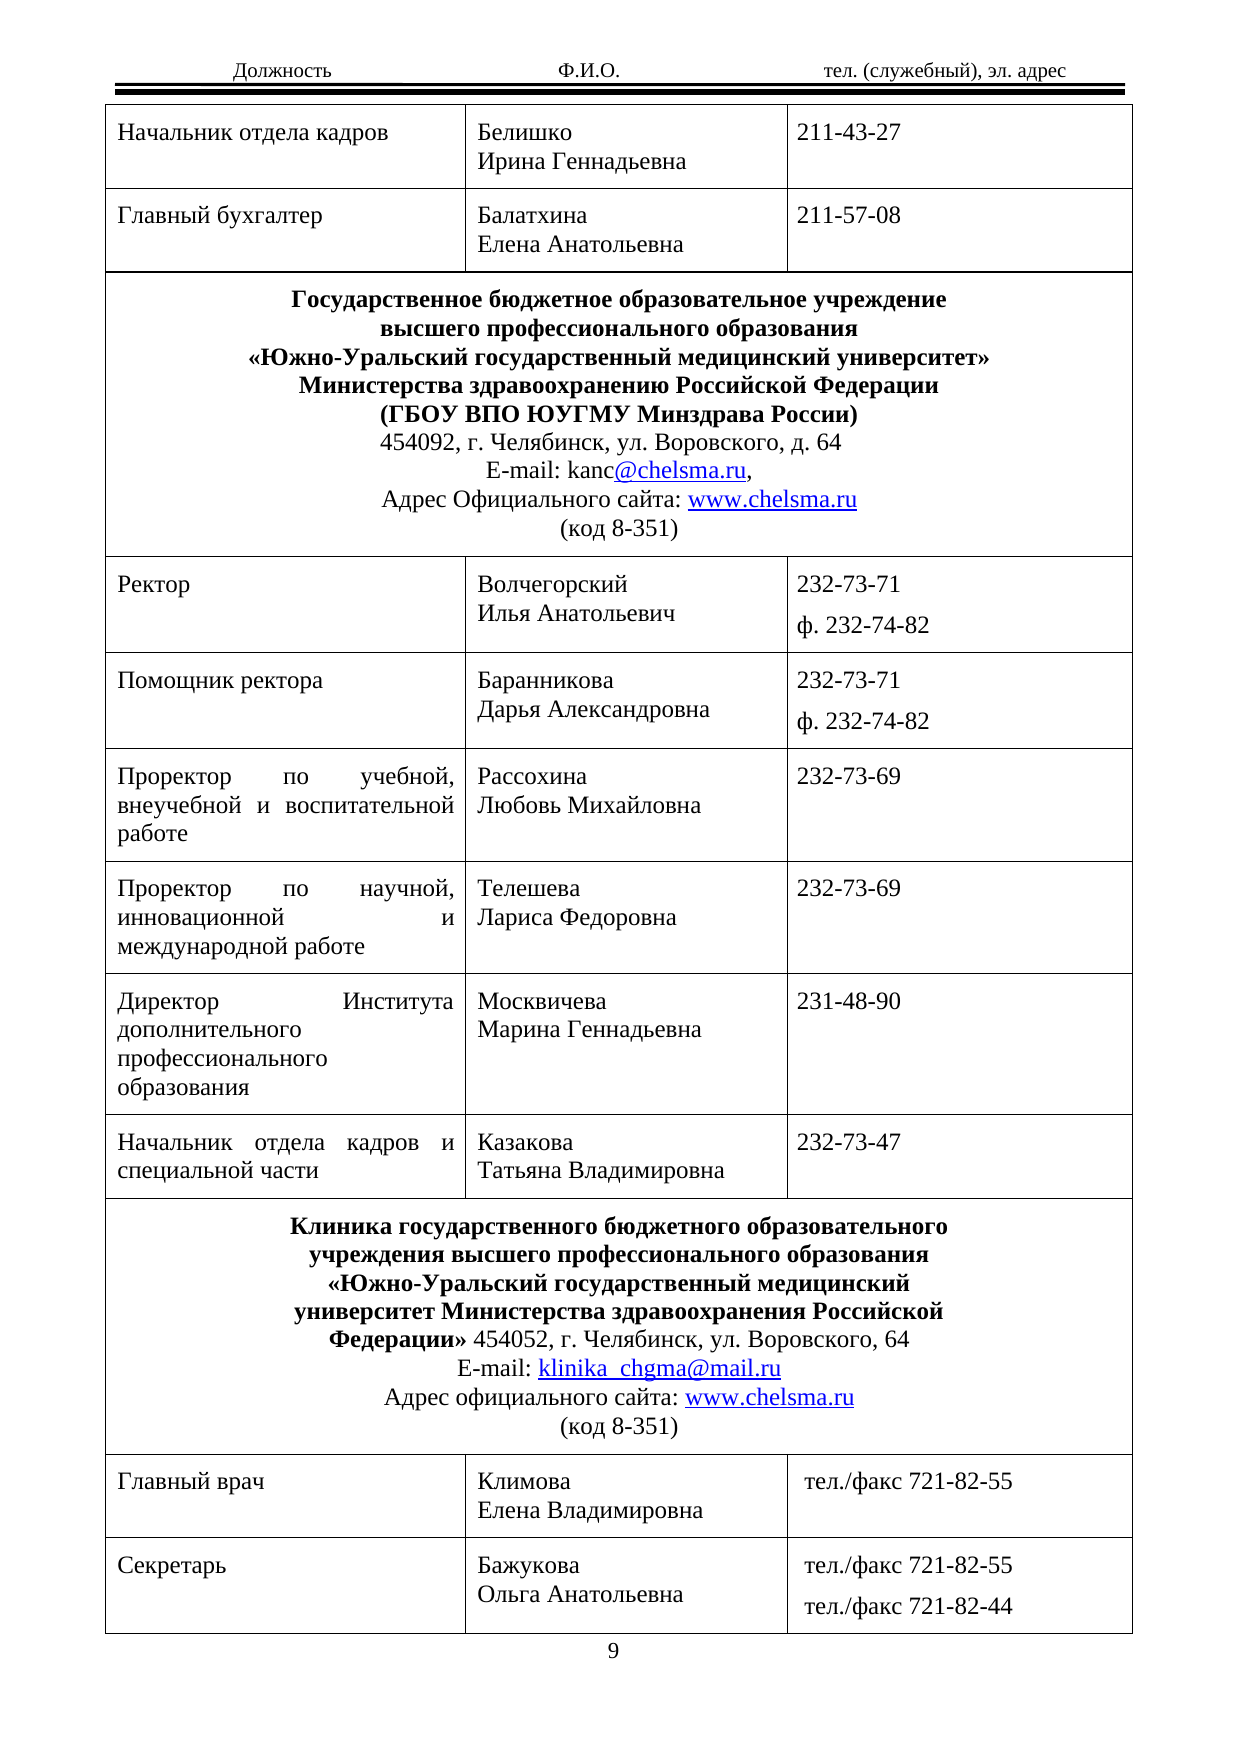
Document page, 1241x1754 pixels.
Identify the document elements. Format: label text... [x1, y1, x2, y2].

table_cell Балатхина Елена Анатольевна [466, 189, 787, 271]
table_cell Телешева Лариса Федоровна [466, 862, 787, 973]
table_cell Главный врач [106, 1455, 465, 1537]
table_cell Начальник отдела кадров и специальной части [106, 1115, 465, 1198]
table_cell 232-73-71 ф. 232-74-82 [788, 653, 1132, 748]
table_cell Главный бухгалтер [106, 189, 465, 271]
table_cell Волчегорский Илья Анатольевич [466, 557, 787, 652]
table_cell Государственное бюджетное образовательное учреждение высшего профессионального образования «Южно-Уральский государственный медицинский университет» Министерства здравоохранению Российской Федерации (ГБОУ ВПО ЮУГМУ Минздрава России) 454092, г. Челябинск, ул. Воровского, д. 64 E-mail: kanc@chelsma.ru, Адрес Официального сайта: www.chelsma.ru (код 8-351) [106, 273, 1132, 556]
table_cell Казакова Татьяна Владимировна [466, 1115, 787, 1198]
table_cell Проректор по научной, инновационной и международной работе [106, 862, 465, 973]
table_cell Проректор по учебной, внеучебной и воспитательной работе [106, 749, 465, 861]
table_cell 232-73-71 ф. 232-74-82 [788, 557, 1132, 652]
table_cell 232-73-47 [788, 1115, 1132, 1198]
table_cell 211-57-08 [788, 189, 1132, 271]
table_cell Директор Института дополнительного профессионального образования [106, 974, 465, 1114]
table_cell Клиника государственного бюджетного образовательного учреждения высшего профессионального образования «Южно-Уральский государственный медицинский университет Министерства здравоохранения Российской Федерации» 454052, г. Челябинск, ул. Воровского, 64 E-mail: klinika_chgma@mail.ru Адрес официального сайта: www.chelsma.ru (код 8-351) [106, 1199, 1132, 1454]
table_header Белишко Ирина Геннадьевна [466, 105, 787, 188]
table_cell 231-48-90 [788, 974, 1132, 1114]
table_cell тел./факс 721-82-55 [788, 1455, 1132, 1537]
table_cell 232-73-69 [788, 862, 1132, 973]
table_cell Помощник ректора [106, 653, 465, 748]
table_cell Ректор [106, 557, 465, 652]
table_cell тел./факс 721-82-55 тел./факс 721-82-44 [788, 1538, 1132, 1633]
table_cell Секретарь [106, 1538, 465, 1633]
table_cell Москвичева Марина Геннадьевна [466, 974, 787, 1114]
table_header Начальник отдела кадров [106, 105, 465, 188]
table_header 211-43-27 [788, 105, 1132, 188]
table_cell Рассохина Любовь Михайловна [466, 749, 787, 861]
table_cell 232-73-69 [788, 749, 1132, 861]
table_cell Климова Елена Владимировна [466, 1455, 787, 1537]
table_cell Бажукова Ольга Анатольевна [466, 1538, 787, 1633]
table_cell Баранникова Дарья Александровна [466, 653, 787, 748]
